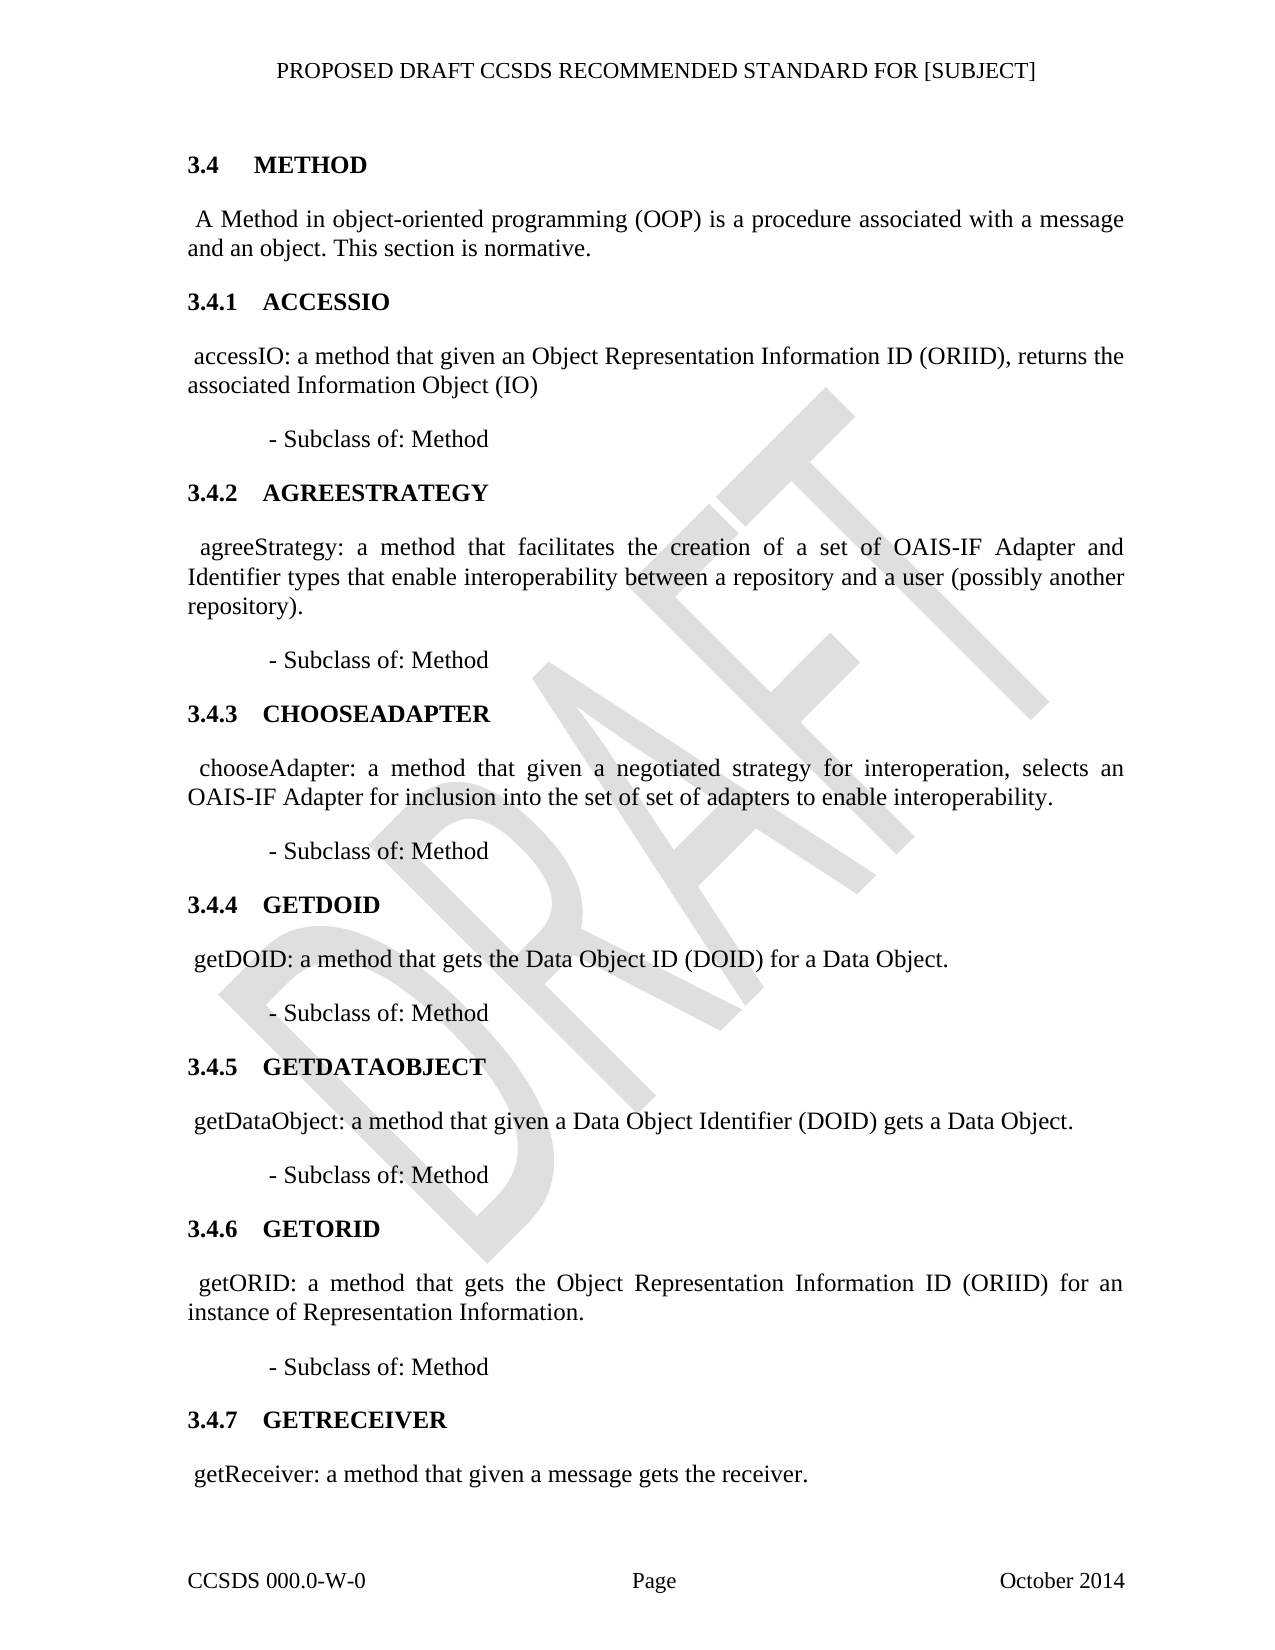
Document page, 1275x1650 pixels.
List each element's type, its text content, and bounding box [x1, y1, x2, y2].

text - Subclass of: Method [187, 1160, 1125, 1189]
subtitle getORID [187, 1214, 1125, 1243]
subtitle Method [187, 150, 1125, 179]
text - Subclass of: Method [187, 644, 1125, 674]
text chooseAdapter: a method that given a negotiated strategy for interoperation, selects an OAIS-IF Adapter for inclusion into the set of set of adapters to enable interoperability. [187, 752, 1125, 811]
text A Method in object-oriented programming (OOP) is a procedure associated with a message and an object. This section is normative. [187, 204, 1125, 262]
subtitle getDataObject [187, 1052, 1125, 1081]
subtitle accessIO [187, 287, 1125, 316]
text getDOID: a method that gets the Data Object ID (DOID) for a Data Object. [187, 944, 1125, 973]
subtitle agreeStrategy [187, 478, 1125, 507]
text getORID: a method that gets the Object Representation Information ID (ORIID) for an instance of Representation Information. [187, 1268, 1125, 1326]
subtitle getReceiver [187, 1405, 1125, 1434]
text - Subclass of: Method [187, 836, 1125, 865]
subtitle chooseAdapter [187, 699, 1125, 727]
text - Subclass of: Method [187, 998, 1125, 1027]
text - Subclass of: Method [187, 1351, 1125, 1380]
text getDataObject: a method that given a Data Object Identifier (DOID) gets a Data Object. [187, 1106, 1125, 1135]
text - Subclass of: Method [187, 424, 1125, 453]
text accessIO: a method that given an Object Representation Information ID (ORIID), returns the associated Information Object (IO) [187, 341, 1125, 399]
text agreeStrategy: a method that facilitates the creation of a set of OAIS-IF Adapter and Identifier types that enable interoperability between a repository and a user (possibly another repository). [187, 532, 1125, 619]
text getReceiver: a method that given a message gets the receiver. [187, 1459, 1125, 1488]
subtitle getDOID [187, 890, 1125, 919]
